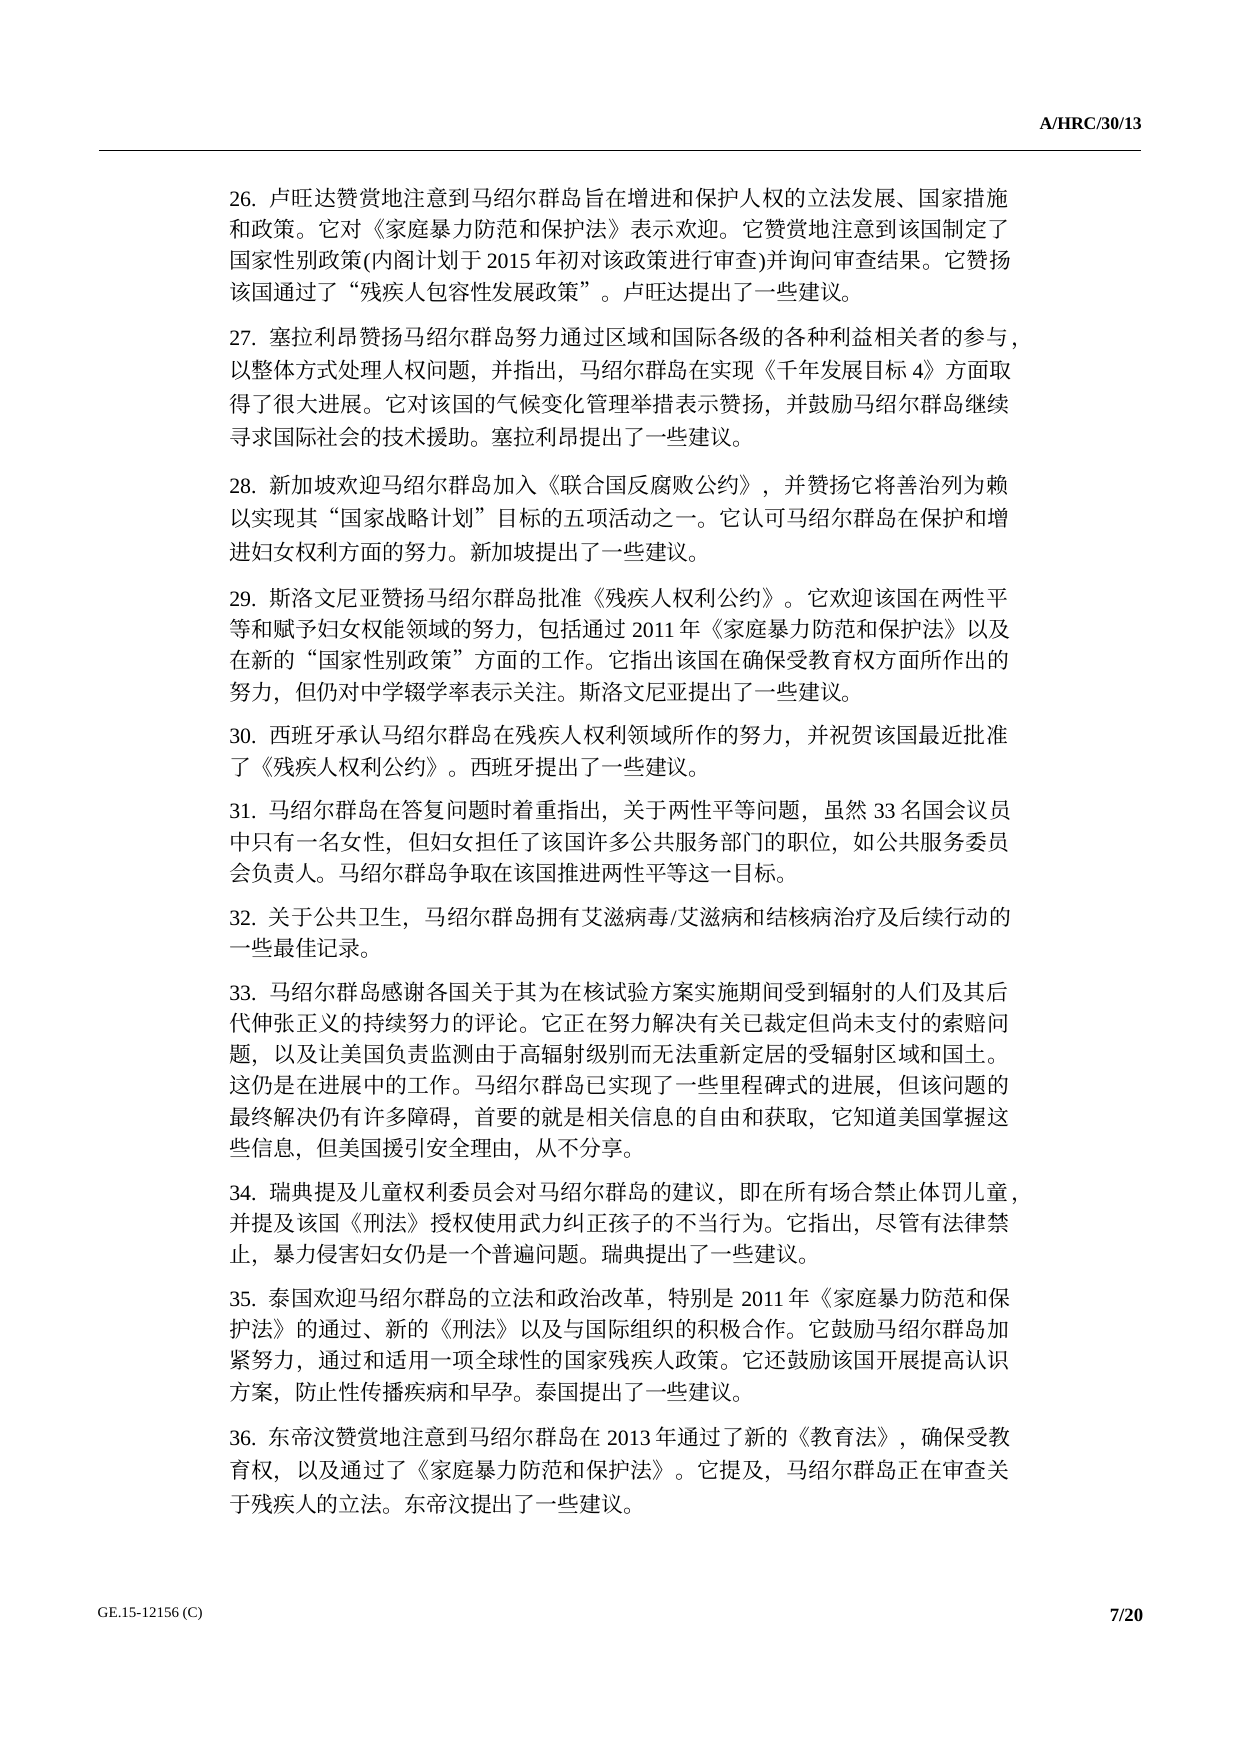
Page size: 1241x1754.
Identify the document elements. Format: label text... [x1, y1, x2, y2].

text 29. 斯洛文尼亚赞扬马绍尔群岛批准《残疾人权利公约》。它欢迎该国在两性平等和赋予妇女权能领域的努力，包括通过2011年《家庭暴力防范和保护法》以及在新的“国家性别政策”方面的工作。它指出该国在确保受教育权方面所作出的努力，但仍对中学辍学率表示关注。斯洛文尼亚提出了一些建议。 [229, 581, 1011, 706]
text 31. 马绍尔群岛在答复问题时着重指出，关于两性平等问题，虽然33名国会议员中只有一名女性，但妇女担任了该国许多公共服务部门的职位，如公共服务委员会负责人。马绍尔群岛争取在该国推进两性平等这一目标。 [229, 794, 1011, 888]
text 35. 泰国欢迎马绍尔群岛的立法和政治改革，特别是2011年《家庭暴力防范和保护法》的通过、新的《刑法》以及与国际组织的积极合作。它鼓励马绍尔群岛加紧努力，通过和适用一项全球性的国家残疾人政策。它还鼓励该国开展提高认识方案，防止性传播疾病和早孕。泰国提出了一些建议。 [229, 1281, 1011, 1406]
text 34. 瑞典提及儿童权利委员会对马绍尔群岛的建议，即在所有场合禁止体罚儿童，并提及该国《刑法》授权使用武力纠正孩子的不当行为。它指出，尽管有法律禁止，暴力侵害妇女仍是一个普遍问题。瑞典提出了一些建议。 [229, 1175, 1011, 1269]
text 33. 马绍尔群岛感谢各国关于其为在核试验方案实施期间受到辐射的人们及其后代伸张正义的持续努力的评论。它正在努力解决有关已裁定但尚未支付的索赔问题，以及让美国负责监测由于高辐射级别而无法重新定居的受辐射区域和国土。这仍是在进展中的工作。马绍尔群岛已实现了一些里程碑式的进展，但该问题的最终解决仍有许多障碍，首要的就是相关信息的自由和获取，它知道美国掌握这些信息，但美国援引安全理由，从不分享。 [229, 975, 1011, 1163]
text 26. 卢旺达赞赏地注意到马绍尔群岛旨在增进和保护人权的立法发展、国家措施和政策。它对《家庭暴力防范和保护法》表示欢迎。它赞赏地注意到该国制定了国家性别政策(内阁计划于2015年初对该政策进行审查)并询问审查结果。它赞扬该国通过了“残疾人包容性发展政策”。卢旺达提出了一些建议。 [229, 181, 1011, 306]
text 27. 塞拉利昂赞扬马绍尔群岛努力通过区域和国际各级的各种利益相关者的参与，以整体方式处理人权问题，并指出，马绍尔群岛在实现《千年发展目标4》方面取得了很大进展。它对该国的气候变化管理举措表示赞扬，并鼓励马绍尔群岛继续寻求国际社会的技术援助。塞拉利昂提出了一些建议。 [229, 319, 1011, 452]
text 36. 东帝汶赞赏地注意到马绍尔群岛在2013年通过了新的《教育法》，确保受教育权，以及通过了《家庭暴力防范和保护法》。它提及，马绍尔群岛正在审查关于残疾人的立法。东帝汶提出了一些建议。 [229, 1419, 1011, 1519]
text 32. 关于公共卫生，马绍尔群岛拥有艾滋病毒/艾滋病和结核病治疗及后续行动的一些最佳记录。 [229, 900, 1011, 963]
text 30. 西班牙承认马绍尔群岛在残疾人权利领域所作的努力，并祝贺该国最近批准了《残疾人权利公约》。西班牙提出了一些建议。 [229, 719, 1011, 781]
text 28. 新加坡欢迎马绍尔群岛加入《联合国反腐败公约》，并赞扬它将善治列为赖以实现其“国家战略计划”目标的五项活动之一。它认可马绍尔群岛在保护和增进妇女权利方面的努力。新加坡提出了一些建议。 [229, 467, 1011, 567]
